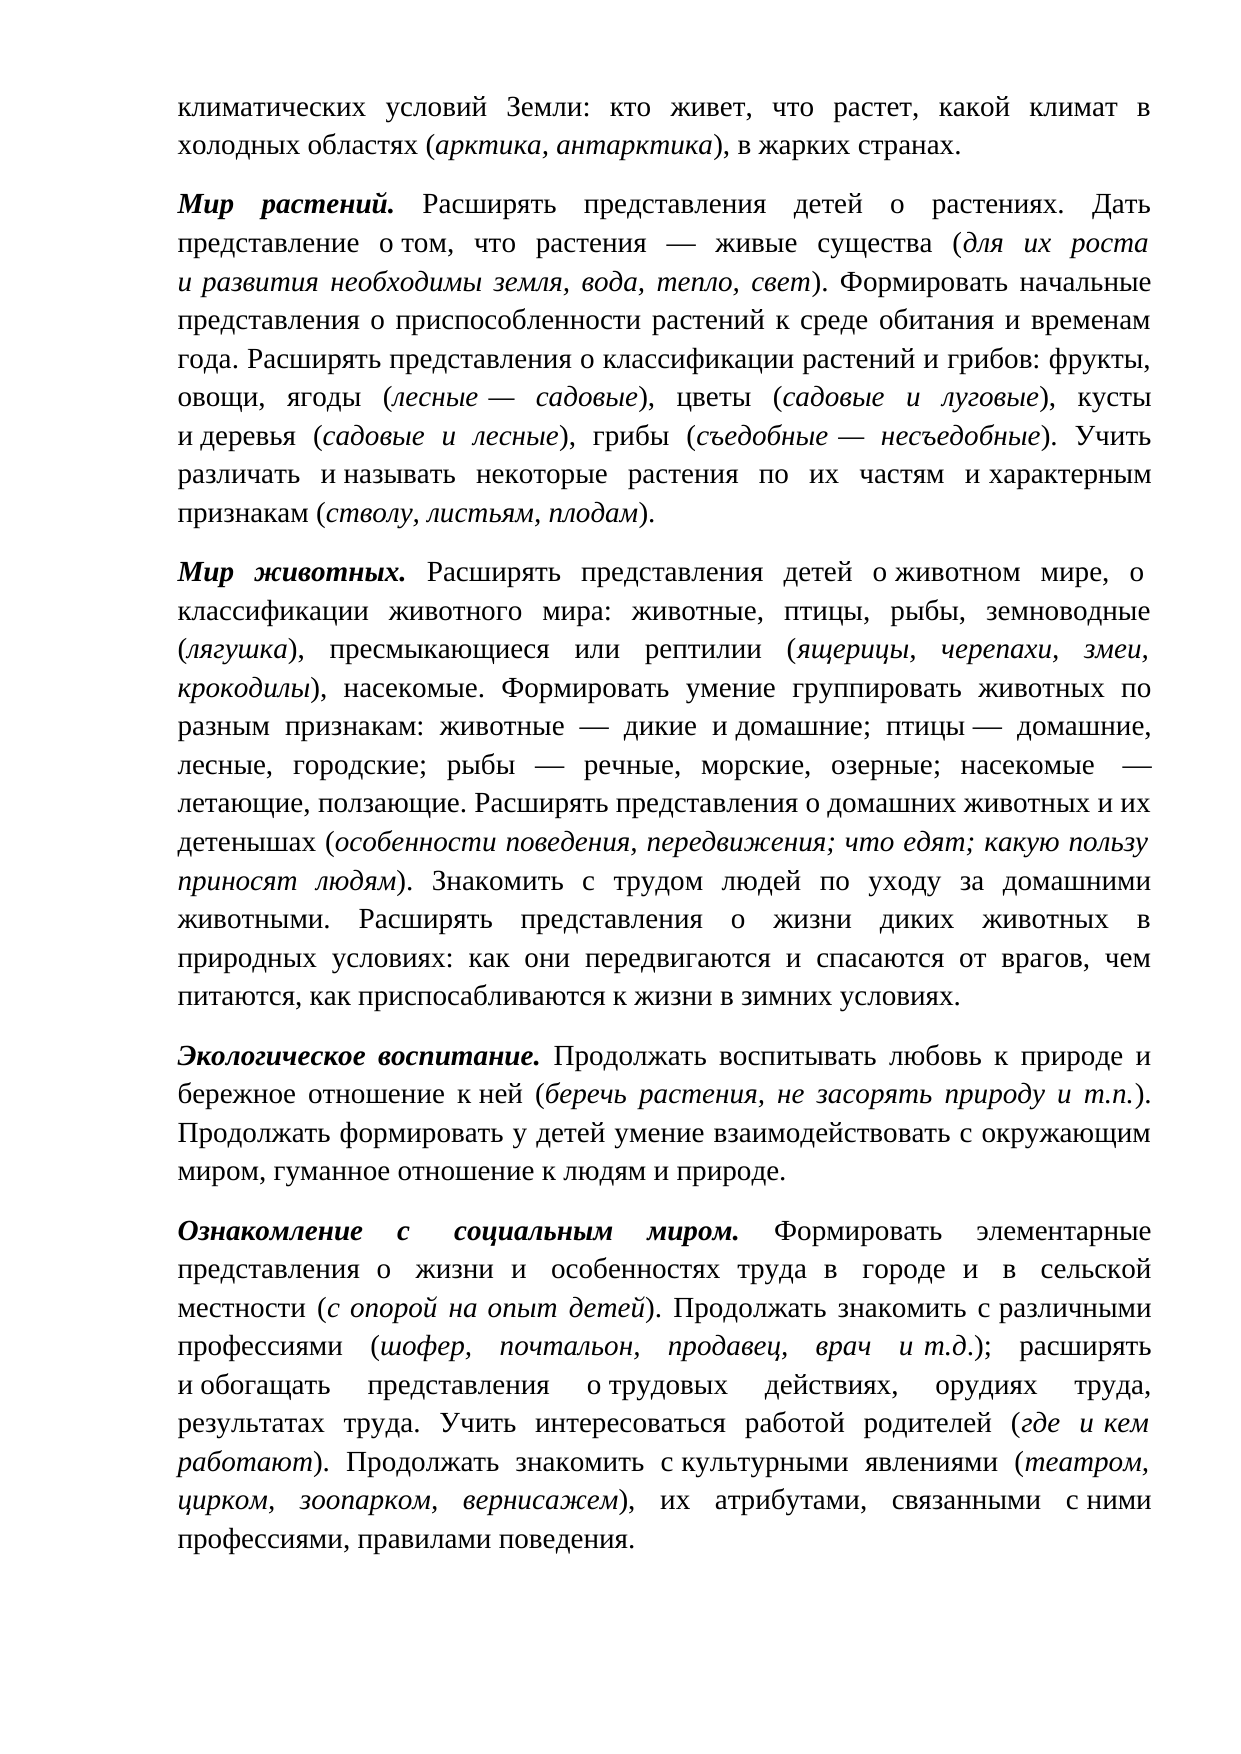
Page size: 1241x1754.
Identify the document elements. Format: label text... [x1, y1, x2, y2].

text Ознакомление с социальным миром. Формировать элементарные представления о жизни и особенностях труда в городе и в сельской местности (с опорой на опыт детей). Продолжать знакомить с различными профессиями (шофер, почтальон, продавец, врач и т.д.); расширять и обогащать представления о трудовых действиях, орудиях труда, результатах труда. Учить интересоваться работой родителей (где и кем работают). Продолжать знакомить с культурными явлениями (театром, цирком, зоопарком, вернисажем), их атрибутами, связанными с ними профессиями, правилами поведения. [177, 1213, 1152, 1554]
text Мир животных. Расширять представления детей о животном мире, о классификации животного мира: животные, птицы, рыбы, земноводные (лягушка), пресмыкающиеся или рептилии (ящерицы, черепахи, змеи, крокодилы), насекомые. Формировать умение группировать животных по разным признакам: животные — дикие и домашние; птицы — домашние, лесные, городские; рыбы — речные, морские, озерные; насекомые — летающие, ползающие. Расширять представления о домашних животных и их детенышах (особенности поведения, передвижения; что едят; какую пользу приносят людям). Знакомить с трудом людей по уходу за домашними животными. Расширять представления о жизни диких животных в природных условиях: как они передвигаются и спасаются от врагов, чем питаются, как приспосабливаются к жизни в зимних условиях. [177, 554, 1152, 1012]
text Экологическое воспитание. Продолжать воспитывать любовь к природе и бережное отношение к ней (беречь растения, не засорять природу и т.п.). Продолжать формировать у детей умение взаимодействовать с окружающим миром, гуманное отношение к людям и природе. [177, 1038, 1152, 1187]
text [177, 89, 1152, 161]
text Мир растений. Расширять представления детей о растениях. Дать представление о том, что растения — живые существа (для их роста и развития необходимы земля, вода, тепло, свет). Формировать начальные представления о приспособленности растений к среде обитания и временам года. Расширять представления о классификации растений и грибов: фрукты, овощи, ягоды (лесные — садовые), цветы (садовые и луговые), кусты и деревья (садовые и лесные), грибы (съедобные — несъедобные). Учить различать и называть некоторые растения по их частям и характерным признакам (стволу, листьям, плодам). [177, 187, 1152, 528]
